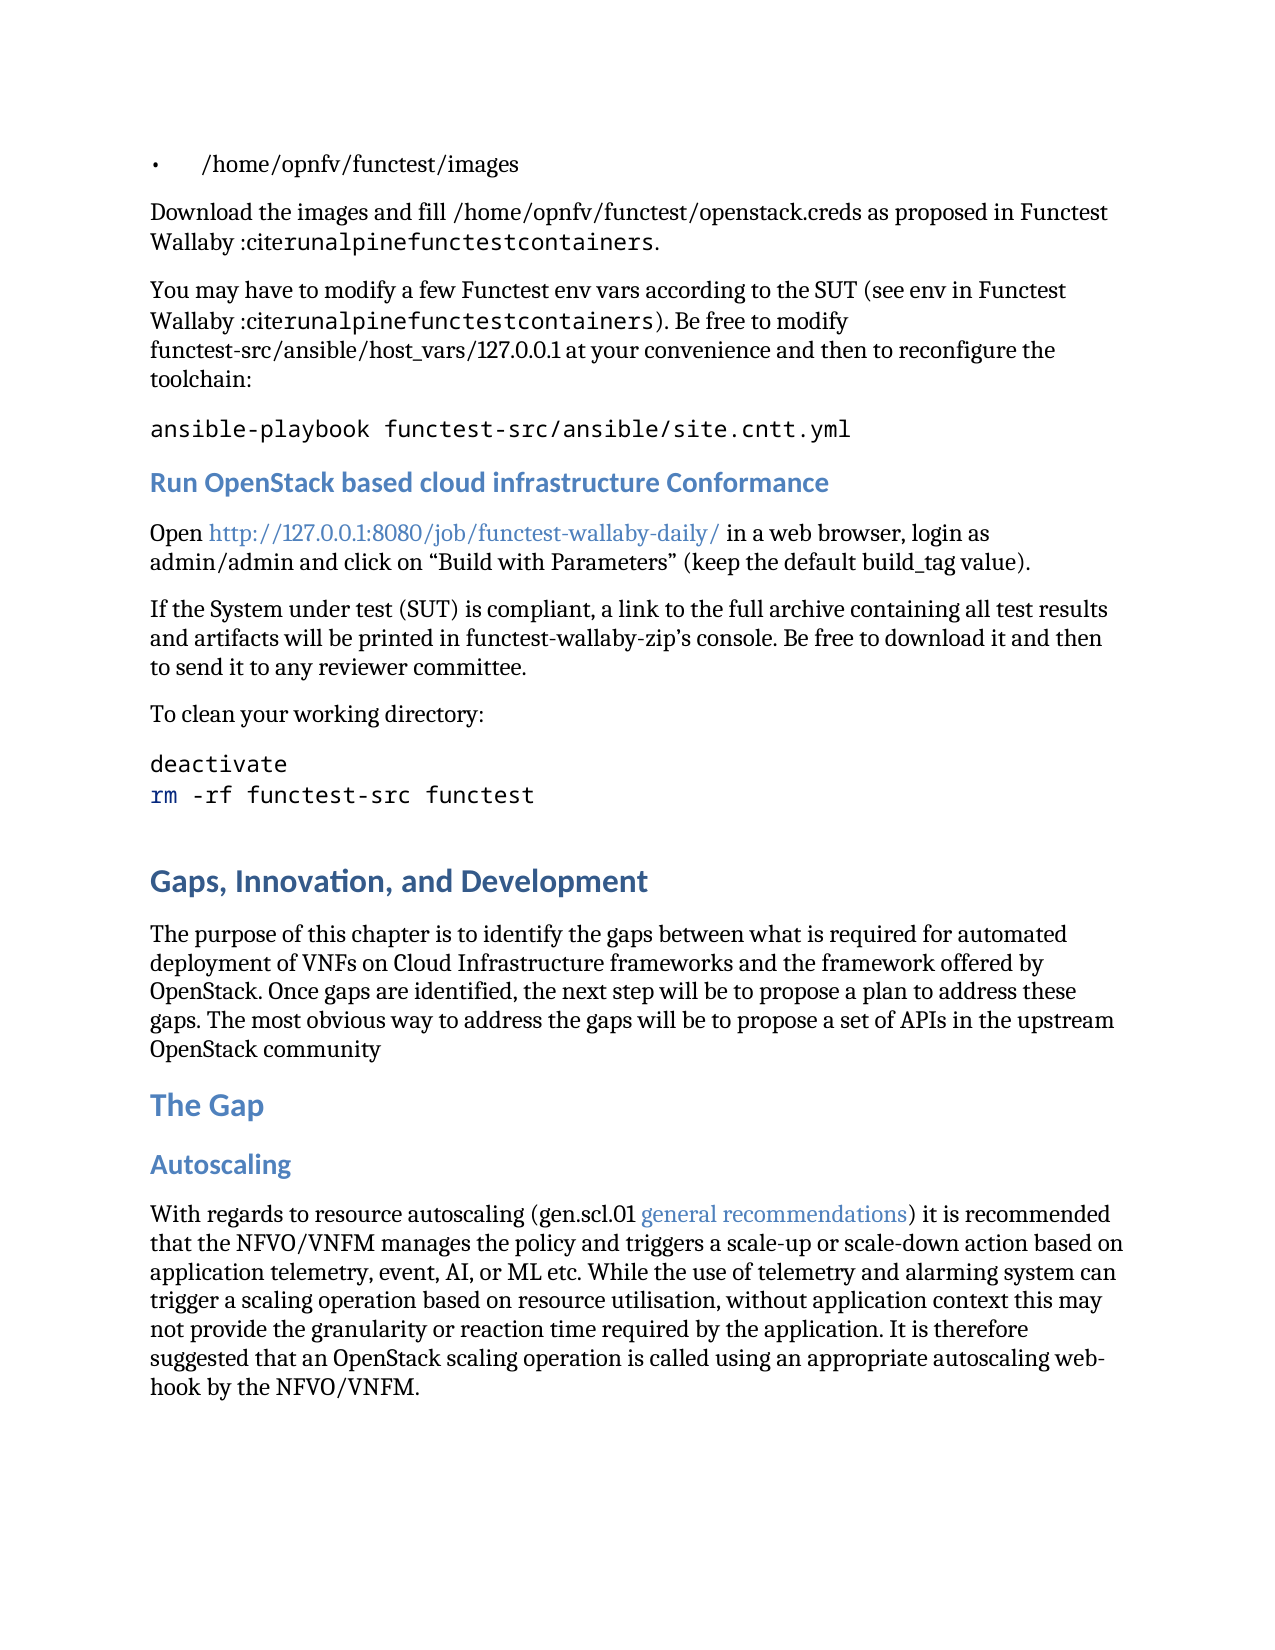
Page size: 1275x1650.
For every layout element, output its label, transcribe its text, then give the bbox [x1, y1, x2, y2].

subtitle Autoscaling [150, 1146, 1125, 1181]
subtitle Gaps, Innovation, and Development [150, 860, 1125, 901]
text Open http://127.0.0.1:8080/job/functest-wallaby-daily/ in a web browser, login as admin/admin and click on “Build with Parameters” (keep the default build_tag value). [150, 519, 1125, 576]
text You may have to modify a few Functest env vars according to the SUT (see env in Functest Wallaby :citerunalpinefunctestcontainers). Be free to modify functest-src/ansible/host_vars/127.0.0.1 at your convenience and then to reconfigure the toolchain: [150, 276, 1125, 394]
subtitle Run OpenStack based cloud infrastructure Conformance [150, 464, 1125, 500]
text deactivate rm -rf functest-src functest [150, 748, 1125, 810]
subtitle The Gap [150, 1084, 1125, 1125]
text If the System under test (SUT) is compliant, a link to the full archive containing all test results and artifacts will be printed in functest-wallaby-zip’s console. Be free to download it and then to send it to any reviewer committee. [150, 595, 1125, 681]
text ansible-playbook functest-src/ansible/site.cntt.yml [150, 412, 1125, 444]
text With regards to resource autoscaling (gen.scl.01 general recommendations) it is recommended that the NFVO/VNFM manages the policy and triggers a scale-up or scale-down action based on application telemetry, event, AI, or ML etc. While the use of telemetry and alarming system can trigger a scaling operation based on resource utilisation, without application context this may not provide the granularity or reaction time required by the application. It is therefore suggested that an OpenStack scaling operation is called using an appropriate autoscaling web-hook by the NFVO/VNFM. [150, 1200, 1125, 1401]
list /home/opnfv/functest/images [150, 150, 1125, 179]
text To clean your working directory: [150, 700, 1125, 729]
text The purpose of this chapter is to identify the gaps between what is required for automated deployment of VNFs on Cloud Infrastructure frameworks and the framework offered by OpenStack. Once gaps are identified, the next step will be to propose a plan to address these gaps. The most obvious way to address the gaps will be to propose a set of APIs in the upstream OpenStack community [150, 920, 1125, 1063]
text Download the images and fill /home/opnfv/functest/openstack.creds as proposed in Functest Wallaby :citerunalpinefunctestcontainers. [150, 197, 1125, 257]
